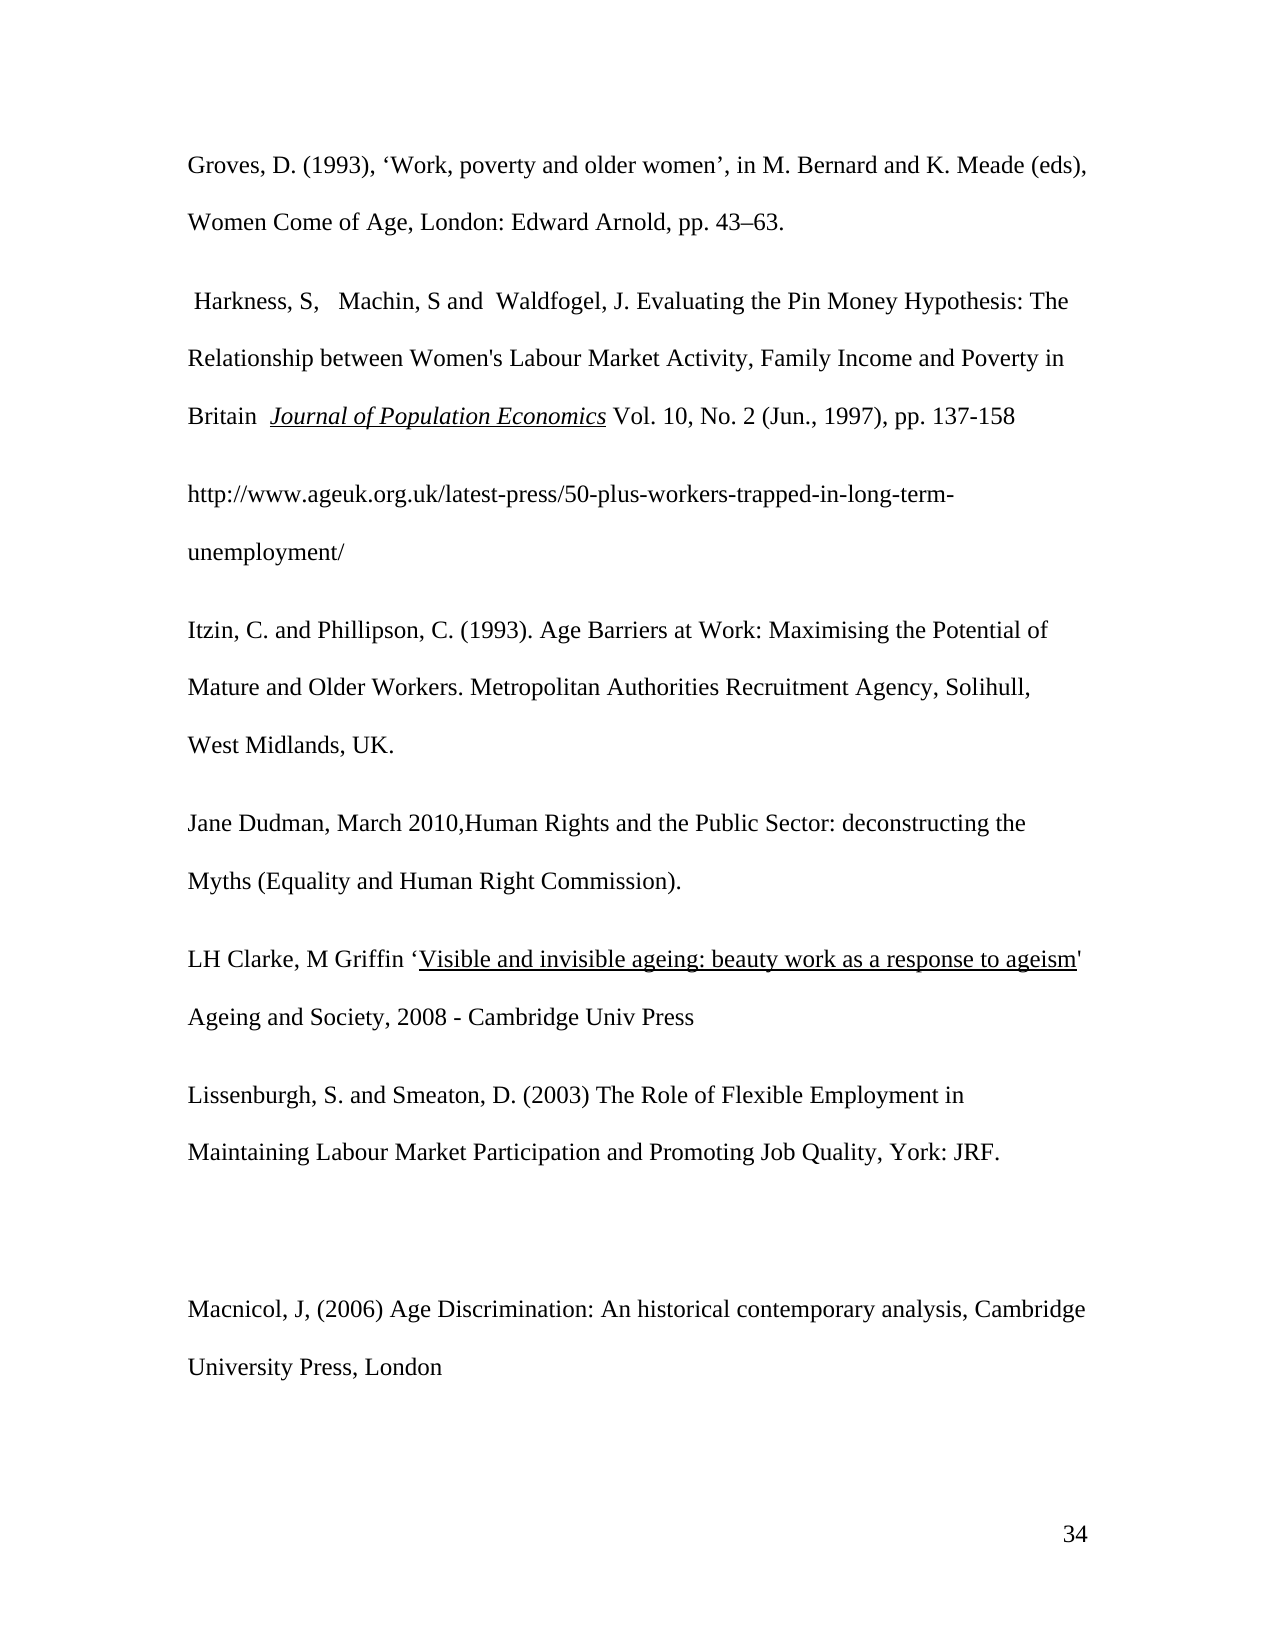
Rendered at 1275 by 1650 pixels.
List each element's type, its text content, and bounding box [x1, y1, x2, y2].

text Itzin, C. and Phillipson, C. (1993). Age Barriers at Work: Maximising the Potential of Mature and Older Workers. Metropolitan Authorities Recruitment Agency, Solihull, West Midlands, UK. [187, 615, 1087, 759]
text LH Clarke, M Griffin ‘Visible and invisible ageing: beauty work as a response to ageism' Ageing and Society, 2008 - Cambridge Univ Press [187, 944, 1087, 1030]
text Jane Dudman, March 2010,Human Rights and the Public Sector: deconstructing the Myths (Equality and Human Right Commission). [187, 808, 1087, 894]
text Groves, D. (1993), ‘Work, poverty and older women’, in M. Bernard and K. Meade (eds), Women Come of Age, London: Edward Arnold, pp. 43–63. [187, 150, 1087, 236]
text http://www.ageuk.org.uk/latest-press/50-plus-workers-trapped-in-long-term-unemployment/ [187, 479, 1087, 565]
text Harkness, S, Machin, S and Waldfogel, J. Evaluating the Pin Money Hypothesis: The Relationship between Women's Labour Market Activity, Family Income and Poverty in Britain Journal of Population Economics Vol. 10, No. 2 (Jun., 1997), pp. 137-158 [187, 286, 1087, 429]
text Macnicol, J, (2006) Age Discrimination: An historical contemporary analysis, Cambridge University Press, London [187, 1294, 1087, 1380]
text Lissenburgh, S. and Smeaton, D. (2003) The Role of Flexible Employment in Maintaining Labour Market Participation and Promoting Job Quality, York: JRF. [187, 1080, 1087, 1166]
